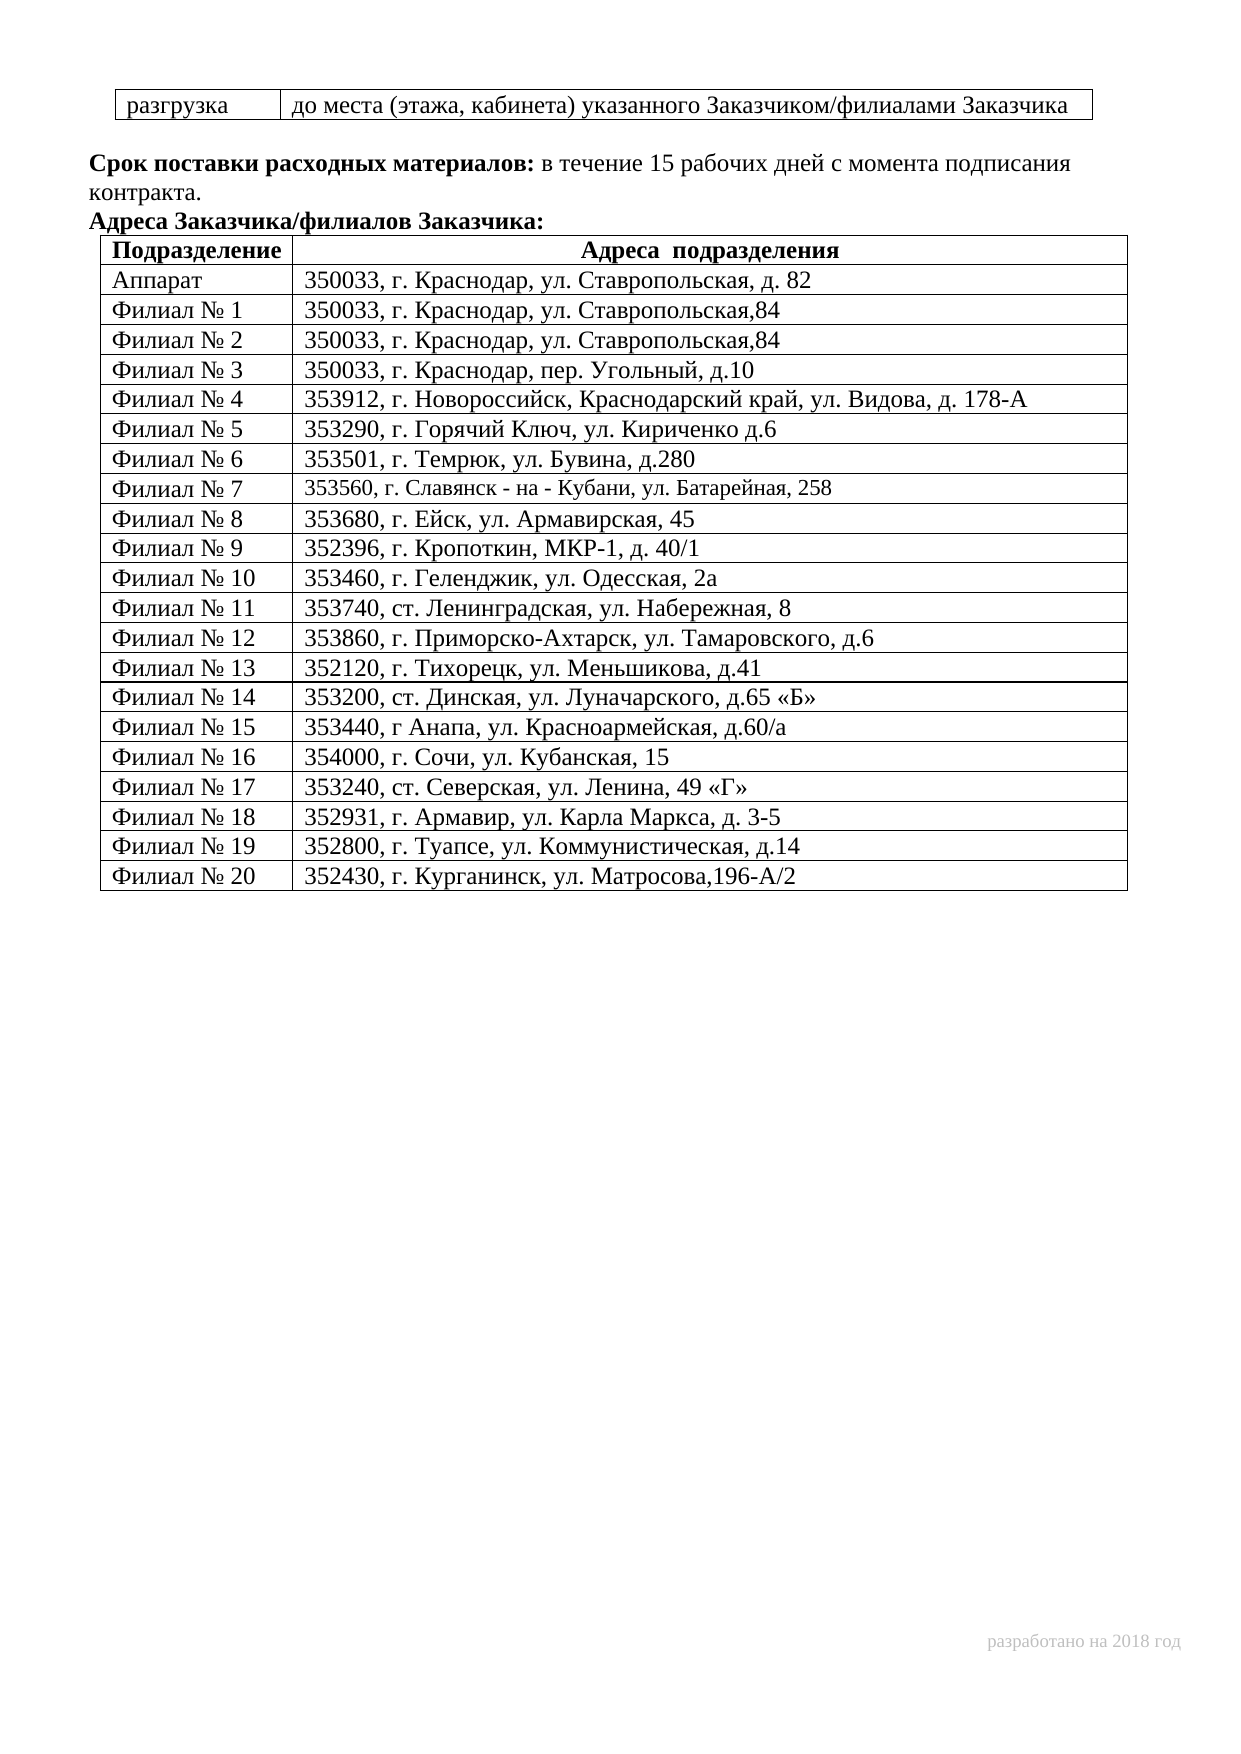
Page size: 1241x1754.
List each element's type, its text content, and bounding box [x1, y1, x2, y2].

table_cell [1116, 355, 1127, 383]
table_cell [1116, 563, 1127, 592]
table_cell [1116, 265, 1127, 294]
table_header Адреса подразделения [293, 236, 1127, 264]
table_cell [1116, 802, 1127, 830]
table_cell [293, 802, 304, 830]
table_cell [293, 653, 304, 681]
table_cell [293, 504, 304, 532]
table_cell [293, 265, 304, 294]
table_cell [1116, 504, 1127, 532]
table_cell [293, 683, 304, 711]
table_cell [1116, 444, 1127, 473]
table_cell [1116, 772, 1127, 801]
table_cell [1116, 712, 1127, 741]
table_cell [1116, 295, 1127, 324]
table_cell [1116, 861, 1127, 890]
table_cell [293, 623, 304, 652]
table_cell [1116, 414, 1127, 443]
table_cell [281, 90, 1092, 118]
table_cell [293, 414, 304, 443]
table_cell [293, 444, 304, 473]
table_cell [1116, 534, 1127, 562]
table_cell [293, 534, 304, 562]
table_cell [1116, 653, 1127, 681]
table_header Подразделение [101, 236, 292, 264]
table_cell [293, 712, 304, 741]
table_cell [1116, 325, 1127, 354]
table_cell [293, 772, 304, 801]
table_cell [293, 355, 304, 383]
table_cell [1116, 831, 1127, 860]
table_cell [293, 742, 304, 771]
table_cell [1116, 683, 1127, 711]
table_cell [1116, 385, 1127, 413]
text Адреса Заказчика/филиалов Заказчика: [89, 206, 1181, 234]
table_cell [116, 90, 280, 118]
text Срок поставки расходных материалов: в течение 15 рабочих дней с момента подписания контракта. [89, 148, 1181, 206]
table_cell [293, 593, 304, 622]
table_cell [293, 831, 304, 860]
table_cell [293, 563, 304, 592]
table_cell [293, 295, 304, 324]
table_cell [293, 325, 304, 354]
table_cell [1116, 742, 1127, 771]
table_cell 353560, г. Славянск - на - Кубани, ул. Батарейная, 258 [293, 474, 1127, 503]
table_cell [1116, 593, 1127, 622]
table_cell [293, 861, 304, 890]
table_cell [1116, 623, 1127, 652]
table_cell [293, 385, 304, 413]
